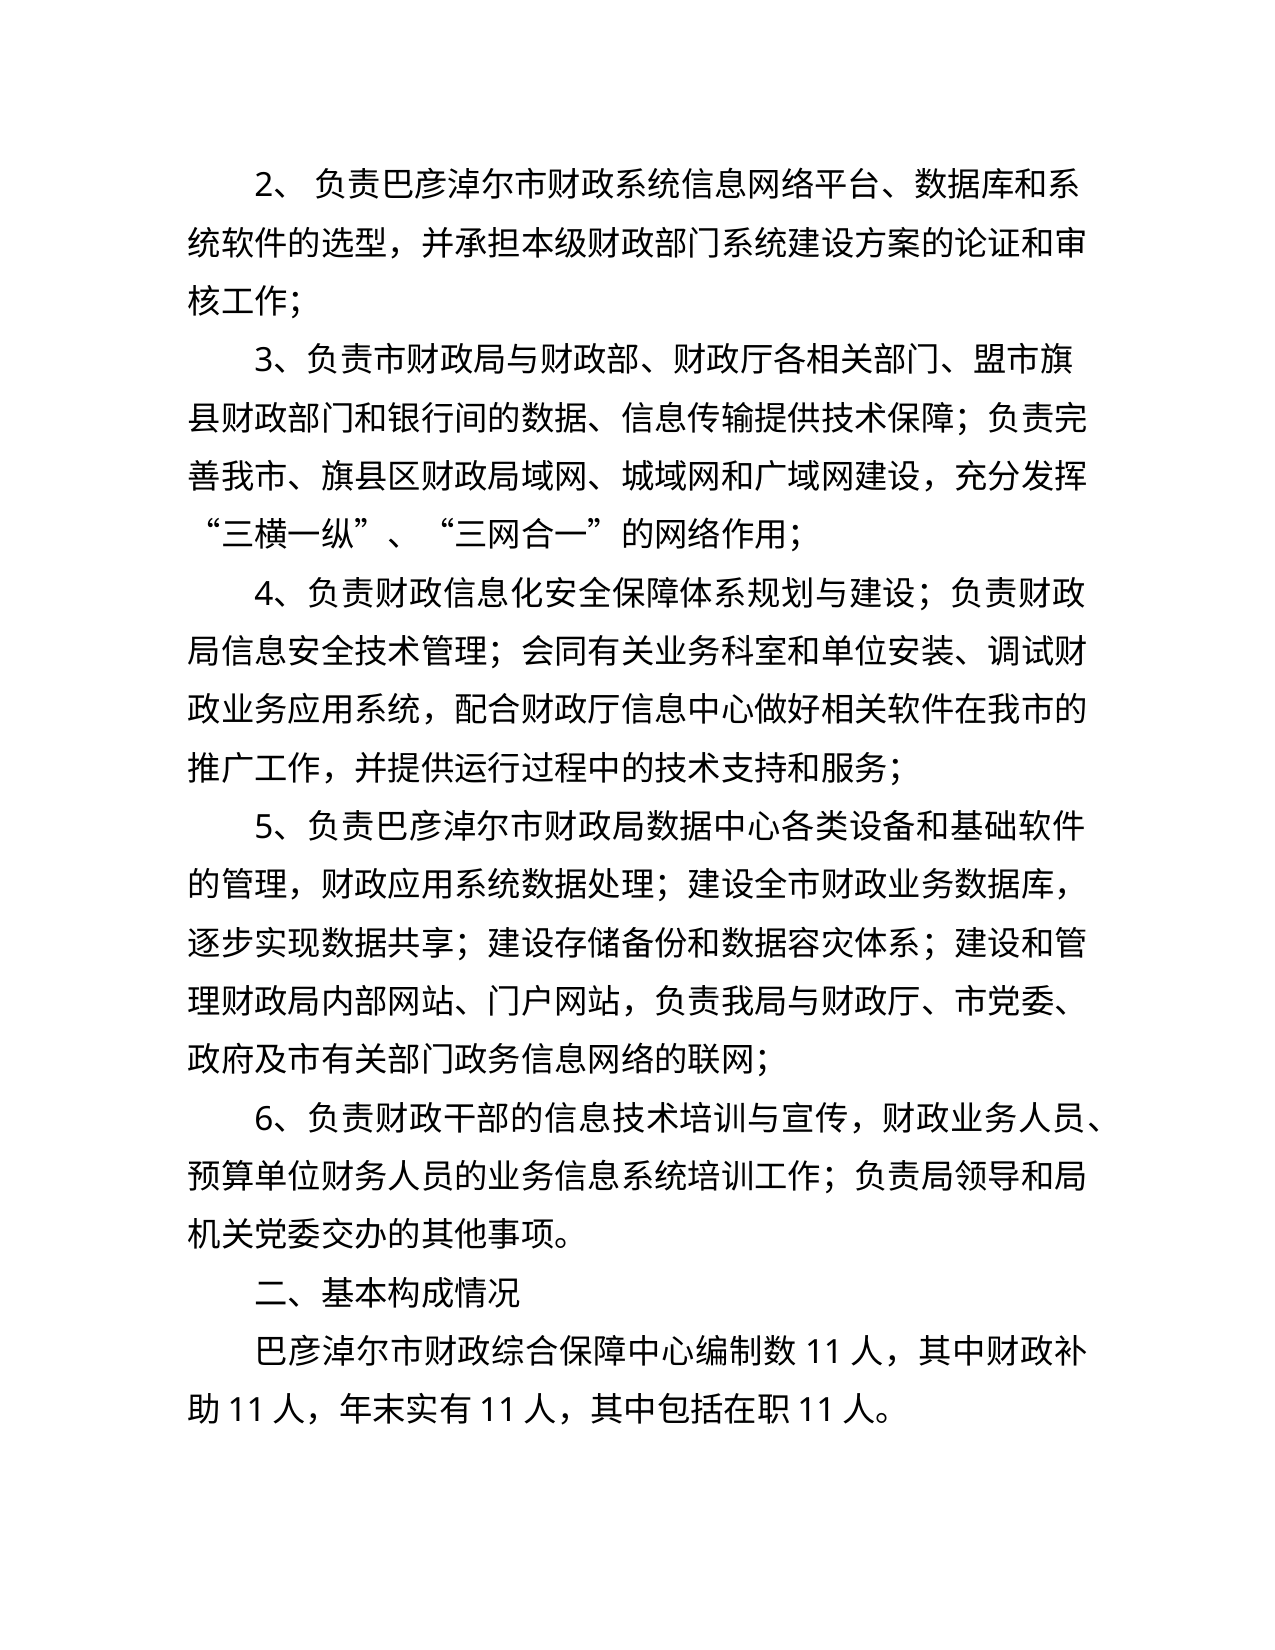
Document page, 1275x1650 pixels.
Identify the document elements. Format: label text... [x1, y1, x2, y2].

text 6、负责财政干部的信息技术培训与宣传，财政业务人员、预算单位财务人员的业务信息系统培训工作；负责局领导和局机关党委交办的其他事项。 [187, 1083, 1087, 1258]
text 5、负责巴彦淖尔市财政局数据中心各类设备和基础软件的管理，财政应用系统数据处理；建设全市财政业务数据库，逐步实现数据共享；建设存储备份和数据容灾体系；建设和管理财政局内部网站、门户网站，负责我局与财政厅、市党委、政府及市有关部门政务信息网络的联网； [187, 792, 1087, 1083]
text 3、负责市财政局与财政部、财政厅各相关部门、盟市旗县财政部门和银行间的数据、信息传输提供技术保障；负责完善我市、旗县区财政局域网、城域网和广域网建设，充分发挥“三横一纵”、“三网合一”的网络作用； [187, 325, 1087, 558]
text 2、 负责巴彦淖尔市财政系统信息网络平台、数据库和系统软件的选型，并承担本级财政部门系统建设方案的论证和审核工作； [187, 150, 1087, 325]
text 4、负责财政信息化安全保障体系规划与建设；负责财政局信息安全技术管理；会同有关业务科室和单位安装、调试财政业务应用系统，配合财政厅信息中心做好相关软件在我市的推广工作，并提供运行过程中的技术支持和服务； [187, 558, 1087, 792]
text 二、基本构成情况 [187, 1258, 1087, 1317]
text 巴彦淖尔市财政综合保障中心编制数11人，其中财政补助11人，年末实有11人，其中包括在职11人。 [187, 1317, 1087, 1433]
